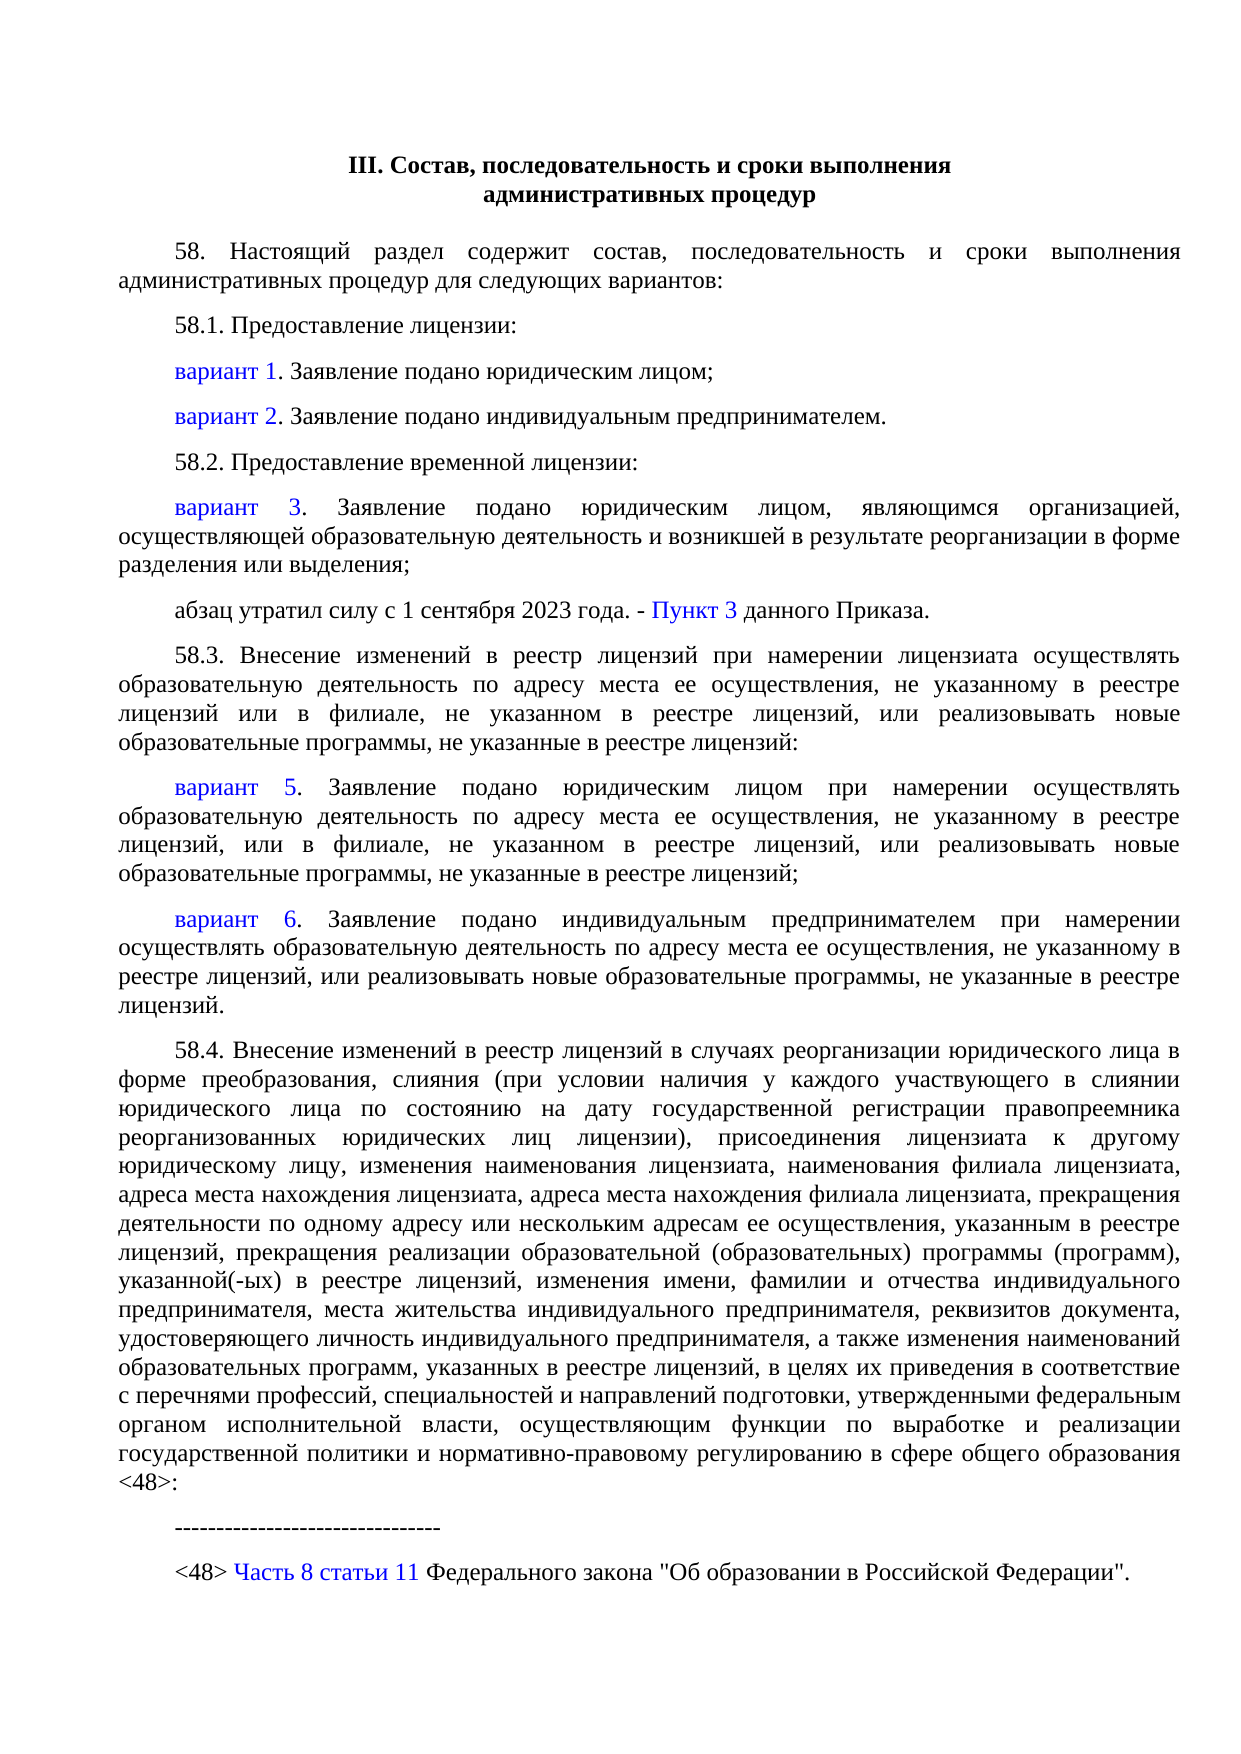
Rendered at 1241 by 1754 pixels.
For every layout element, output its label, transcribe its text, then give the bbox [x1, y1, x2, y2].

text вариант 3. Заявление подано юридическим лицом, являющимся организацией, осуществляющей образовательную деятельность и возникшей в результате реорганизации в форме разделения или выделения; [118, 492, 1181, 578]
text 58.3. Внесение изменений в реестр лицензий при намерении лицензиата осуществлять образовательную деятельность по адресу места ее осуществления, не указанному в реестре лицензий или в филиале, не указанном в реестре лицензий, или реализовывать новые образовательные программы, не указанные в реестре лицензий: [118, 640, 1181, 755]
text <48> Часть 8 статьи 11 Федерального закона "Об образовании в Российской Федерации". [118, 1557, 1181, 1586]
text абзац утратил силу с 1 сентября 2023 года. - Пункт 3 данного Приказа. [118, 595, 1181, 624]
text 58.1. Предоставление лицензии: [118, 310, 1181, 339]
text 58. Настоящий раздел содержит состав, последовательность и сроки выполнения административных процедур для следующих вариантов: [118, 236, 1181, 294]
text вариант 1. Заявление подано юридическим лицом; [118, 356, 1181, 384]
text вариант 5. Заявление подано юридическим лицом при намерении осуществлять образовательную деятельность по адресу места ее осуществления, не указанному в реестре лицензий, или в филиале, не указанном в реестре лицензий, или реализовывать новые образовательные программы, не указанные в реестре лицензий; [118, 772, 1181, 887]
text III. Состав, последовательность и сроки выполнения [118, 150, 1181, 179]
text вариант 6. Заявление подано индивидуальным предпринимателем при намерении осуществлять образовательную деятельность по адресу места ее осуществления, не указанному в реестре лицензий, или реализовывать новые образовательные программы, не указанные в реестре лицензий. [118, 904, 1181, 1019]
text 58.4. Внесение изменений в реестр лицензий в случаях реорганизации юридического лица в форме преобразования, слияния (при условии наличия у каждого участвующего в слиянии юридического лица по состоянию на дату государственной регистрации правопреемника реорганизованных юридических лиц лицензии), присоединения лицензиата к другому юридическому лицу, изменения наименования лицензиата, наименования филиала лицензиата, адреса места нахождения лицензиата, адреса места нахождения филиала лицензиата, прекращения деятельности по одному адресу или нескольким адресам ее осуществления, указанным в реестре лицензий, прекращения реализации образовательной (образовательных) программы (программ), указанной(-ых) в реестре лицензий, изменения имени, фамилии и отчества индивидуального предпринимателя, места жительства индивидуального предпринимателя, реквизитов документа, удостоверяющего личность индивидуального предпринимателя, а также изменения наименований образовательных программ, указанных в реестре лицензий, в целях их приведения в соответствие с перечнями профессий, специальностей и направлений подготовки, утвержденными федеральным органом исполнительной власти, осуществляющим функции по выработке и реализации государственной политики и нормативно-правовому регулированию в сфере общего образования <48>: [118, 1035, 1181, 1495]
text вариант 2. Заявление подано индивидуальным предпринимателем. [118, 401, 1181, 430]
text -------------------------------- [118, 1512, 1181, 1541]
text 58.2. Предоставление временной лицензии: [118, 447, 1181, 475]
text административных процедур [118, 179, 1181, 207]
